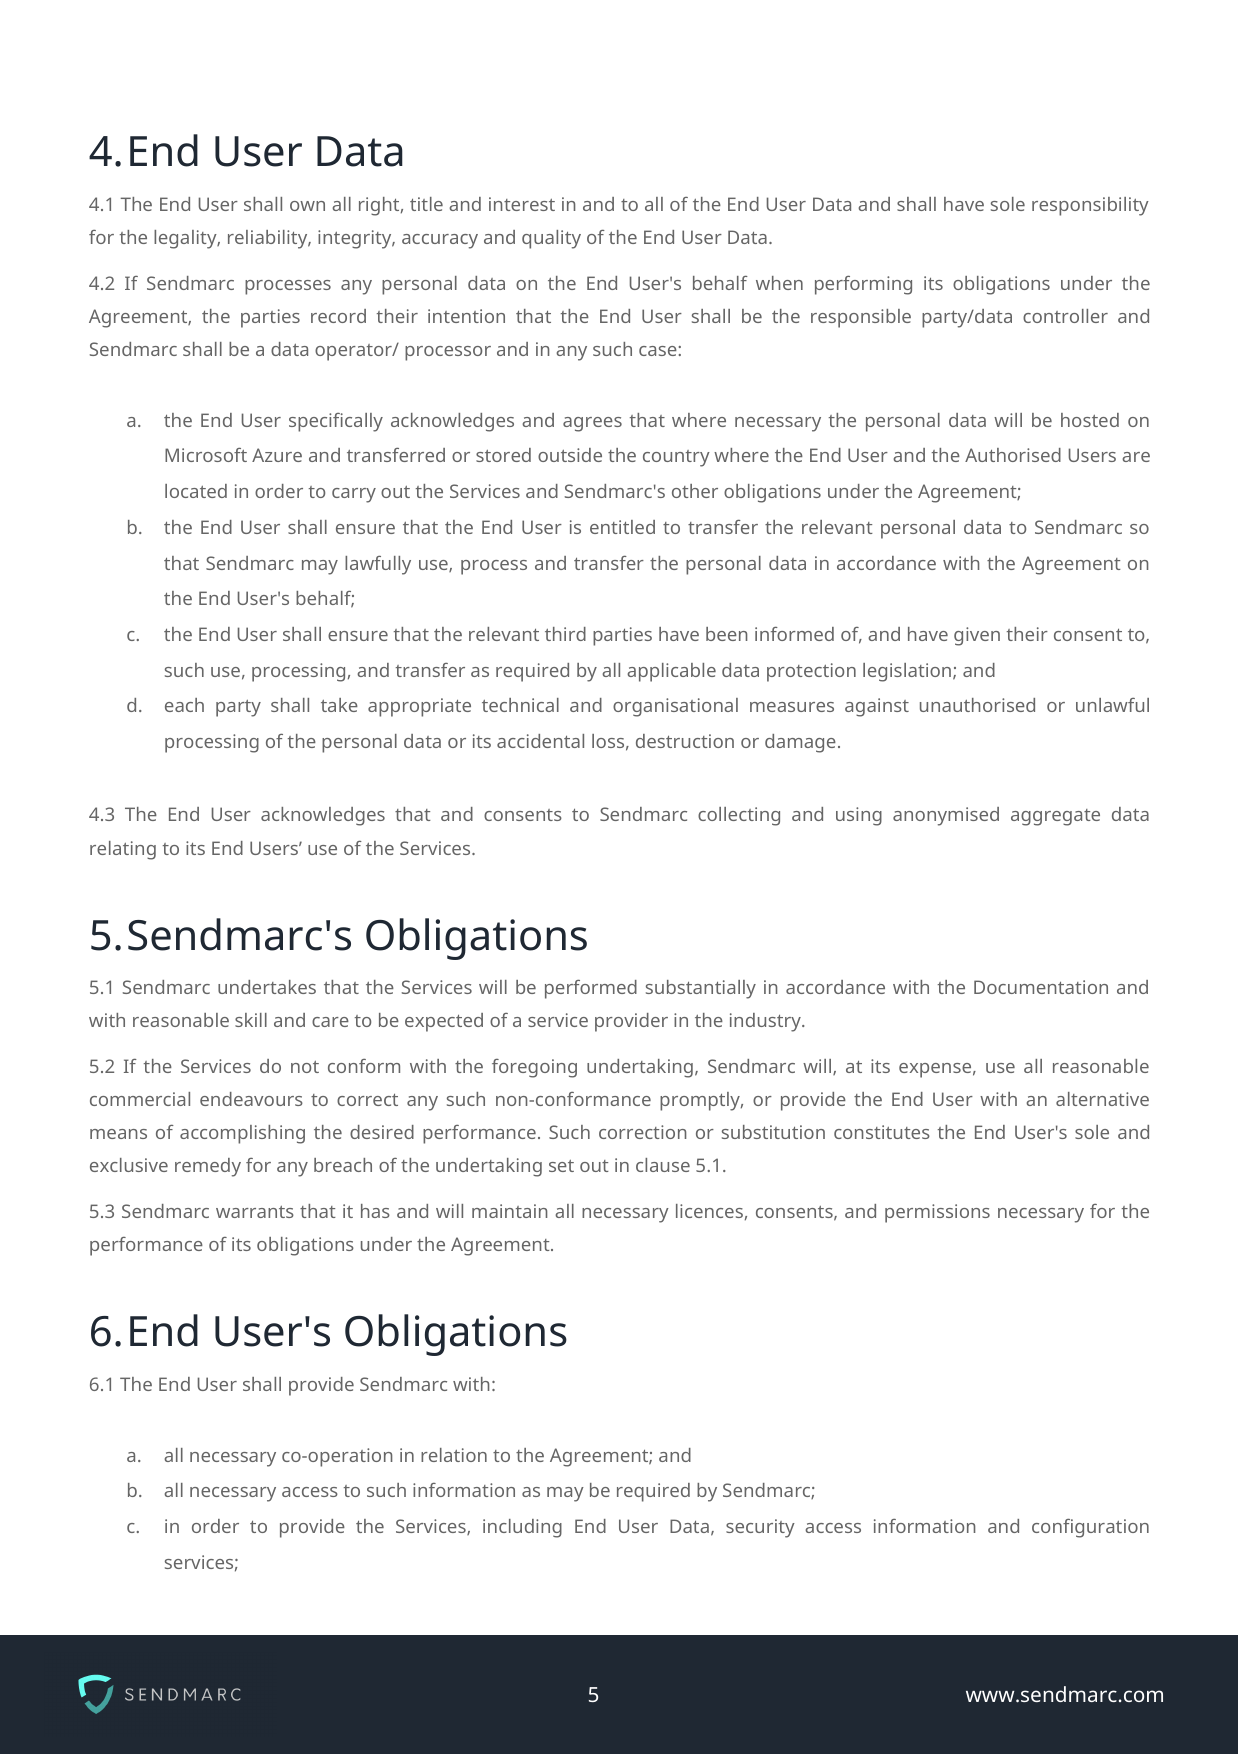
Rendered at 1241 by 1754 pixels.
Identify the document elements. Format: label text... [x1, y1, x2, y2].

text 4.2 If Sendmarc processes any personal data on the End User's behalf when performing its obligations under the Agreement, the parties record their intention that the End User shall be the responsible party/data controller and Sendmarc shall be a data operator/ processor and in any such case: [89, 270, 1152, 362]
text 4.3 The End User acknowledges that and consents to Sendmarc collecting and using anonymised aggregate data relating to its End Users’ use of the Services. [89, 802, 1152, 860]
subtitle End User's Obligations [89, 1302, 1152, 1359]
list in order to provide the Services, including End User Data, security access information and configuration services; [126, 1513, 1152, 1575]
subtitle Sendmarc's Obligations [89, 905, 1152, 962]
list all necessary co-operation in relation to the Agreement; and [126, 1442, 1152, 1468]
text 4.1 The End User shall own all right, title and interest in and to all of the End User Data and shall have sole responsibility for the legality, reliability, integrity, accuracy and quality of the End User Data. [89, 191, 1152, 250]
list each party shall take appropriate technical and organisational measures against unauthorised or unlawful processing of the personal data or its accidental loss, destruction or damage. [126, 693, 1152, 754]
text 6.1 The End User shall provide Sendmarc with: [89, 1371, 1152, 1397]
list the End User specifically acknowledges and agrees that where necessary the personal data will be hosted on Microsoft Azure and transferred or stored outside the country where the End User and the Authorised Users are located in order to carry out the Services and Sendmarc's other obligations under the Agreement; [126, 407, 1152, 504]
list the End User shall ensure that the relevant third parties have been informed of, and have given their consent to, such use, processing, and transfer as required by all applicable data protection legislation; and [126, 621, 1152, 682]
text 5.1 Sendmarc undertakes that the Services will be performed substantially in accordance with the Documentation and with reasonable skill and care to be expected of a service provider in the industry. [89, 975, 1152, 1033]
subtitle End User Data [89, 122, 1152, 179]
list the End User shall ensure that the End User is entitled to transfer the relevant personal data to Sendmarc so that Sendmarc may lawfully use, process and transfer the personal data in accordance with the Agreement on the End User's behalf; [126, 514, 1152, 611]
text 5.3 Sendmarc warrants that it has and will maintain all necessary licences, consents, and permissions necessary for the performance of its obligations under the Agreement. [89, 1198, 1152, 1257]
picture [44, 1652, 277, 1737]
list all necessary access to such information as may be required by Sendmarc; [126, 1478, 1152, 1503]
text 5.2 If the Services do not conform with the foregoing undertaking, Sendmarc will, at its expense, use all reasonable commercial endeavours to correct any such non-conformance promptly, or provide the End User with an alternative means of accomplishing the desired performance. Such correction or substitution constitutes the End User's sole and exclusive remedy for any breach of the undertaking set out in clause 5.1. [89, 1053, 1152, 1178]
